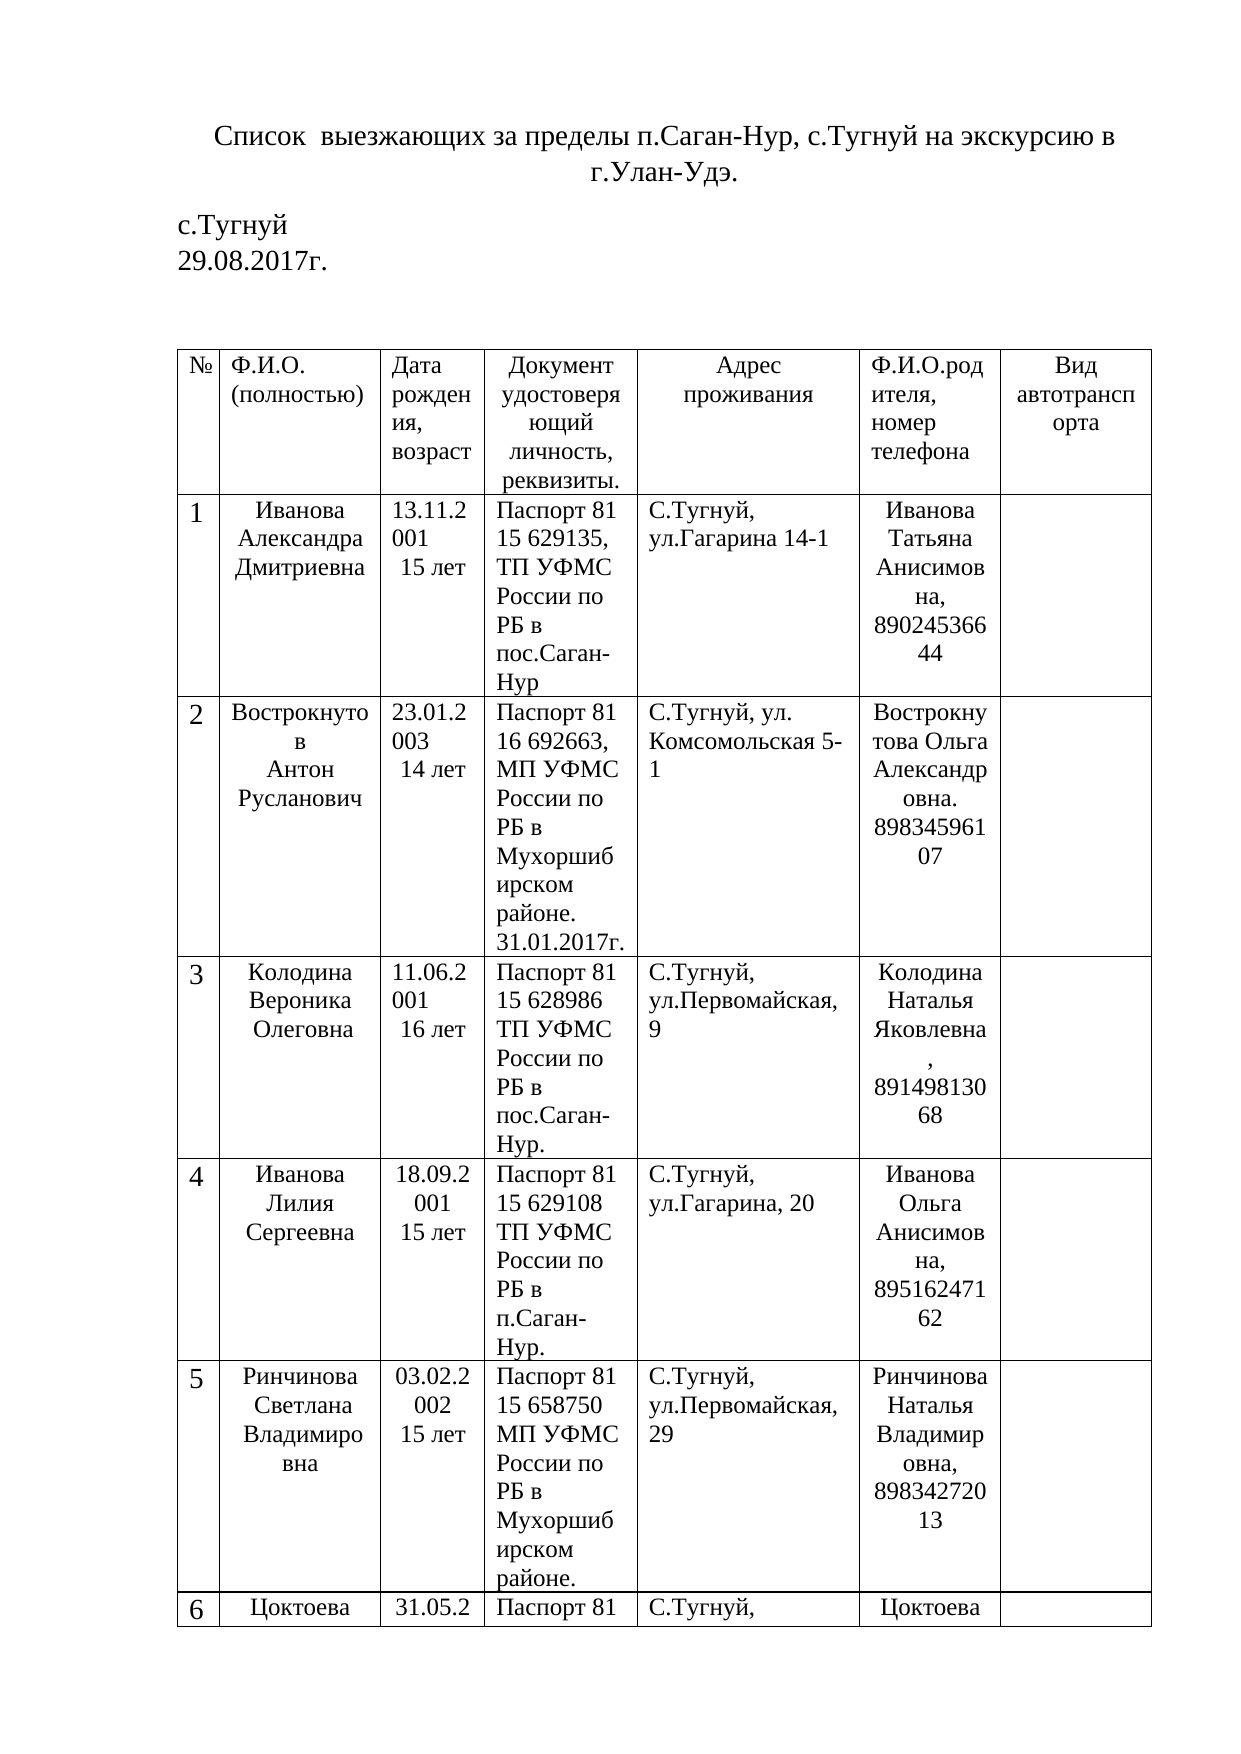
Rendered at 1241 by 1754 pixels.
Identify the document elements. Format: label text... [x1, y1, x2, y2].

table_cell 18.09.2001 15 лет [381, 1159, 484, 1360]
table_cell 23.01.2003 14 лет [381, 697, 484, 956]
table_cell [1001, 1593, 1151, 1626]
table_cell С.Тугнуй, ул.Первомайская,9 [638, 957, 859, 1158]
table_header Ф.И.О.(полностью) [220, 350, 380, 494]
table_cell 31.05.2001 16 лет [381, 1593, 484, 1626]
table_header Адрес проживания [638, 350, 859, 494]
table_header Вид автотранспорта [1001, 350, 1151, 494]
table_cell Иванова Татьяна Анисимовна, 89024536644 [860, 495, 1000, 696]
table_cell Иванова Александра Дмитриевна [220, 495, 380, 696]
table_cell [1001, 495, 1151, 696]
table_header Ф.И.О.родителя, номер телефона [860, 350, 1000, 494]
table_cell 11.06.2001 16 лет [381, 957, 484, 1158]
table_cell [1001, 1159, 1151, 1360]
table_cell Ринчинова Наталья Владимировна, 89834272013 [860, 1361, 1000, 1591]
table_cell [638, 1593, 859, 1626]
table_cell Паспорт 81 15 629135, ТП УФМС России по РБ в пос.Саган-Нур [485, 495, 637, 696]
table_cell Вострокнутов Антон Русланович [220, 697, 380, 956]
table_cell Иванова Лилия Сергеевна [220, 1159, 380, 1360]
table_cell 4 [178, 1159, 219, 1360]
table_cell 2 [178, 697, 219, 956]
table_header Документ удостоверяющий личность, реквизиты. [485, 350, 637, 494]
table_cell [1001, 1361, 1151, 1591]
table_cell 13.11.2001 15 лет [381, 495, 484, 696]
table_cell [1001, 957, 1151, 1158]
table_cell С.Тугнуй, ул.Гагарина 14-1 [638, 495, 859, 696]
text с.Тугнуй 29.08.2017г. [177, 207, 1152, 277]
table_cell 6 [178, 1593, 219, 1626]
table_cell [220, 1593, 380, 1626]
table_cell [1001, 697, 1151, 956]
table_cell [860, 1593, 1000, 1626]
table_cell 3 [178, 957, 219, 1158]
table_cell Колодина Наталья Яковлевна, 89149813068 [860, 957, 1000, 1158]
table_cell С.Тугнуй, ул. Комсомольская 5-1 [638, 697, 859, 956]
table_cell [485, 1593, 637, 1626]
table_cell Иванова Ольга Анисимовна, 89516247162 [860, 1159, 1000, 1360]
text Список выезжающих за пределы п.Саган-Нур, с.Тугнуй на экскурсию в г.Улан-Удэ. [177, 118, 1152, 188]
table_cell Ринчинова Светлана Владимировна [220, 1361, 380, 1591]
table_cell Паспорт 81 16 692663, МП УФМС России по РБ в Мухоршибирском районе. 31.01.2017г. [485, 697, 637, 956]
table_cell Паспорт 81 15 628986 ТП УФМС России по РБ в пос.Саган-Нур. [485, 957, 637, 1158]
table_cell 5 [178, 1361, 219, 1591]
table_header Дата рождения, возраст [381, 350, 484, 494]
table_cell С.Тугнуй, ул.Гагарина, 20 [638, 1159, 859, 1360]
table_cell Паспорт 81 15 629108 ТП УФМС России по РБ в п.Саган-Нур. [485, 1159, 637, 1360]
table_cell 03.02.2002 15 лет [381, 1361, 484, 1591]
table_cell Колодина Вероника Олеговна [220, 957, 380, 1158]
table_cell С.Тугнуй, ул.Первомайская,29 [638, 1361, 859, 1591]
table_cell Паспорт 81 15 658750 МП УФМС России по РБ в Мухоршибирском районе. [485, 1361, 637, 1591]
table_header № [178, 350, 219, 494]
table_cell Вострокнутова Ольга Александровна. 89834596107 [860, 697, 1000, 956]
table_cell 1 [178, 495, 219, 696]
